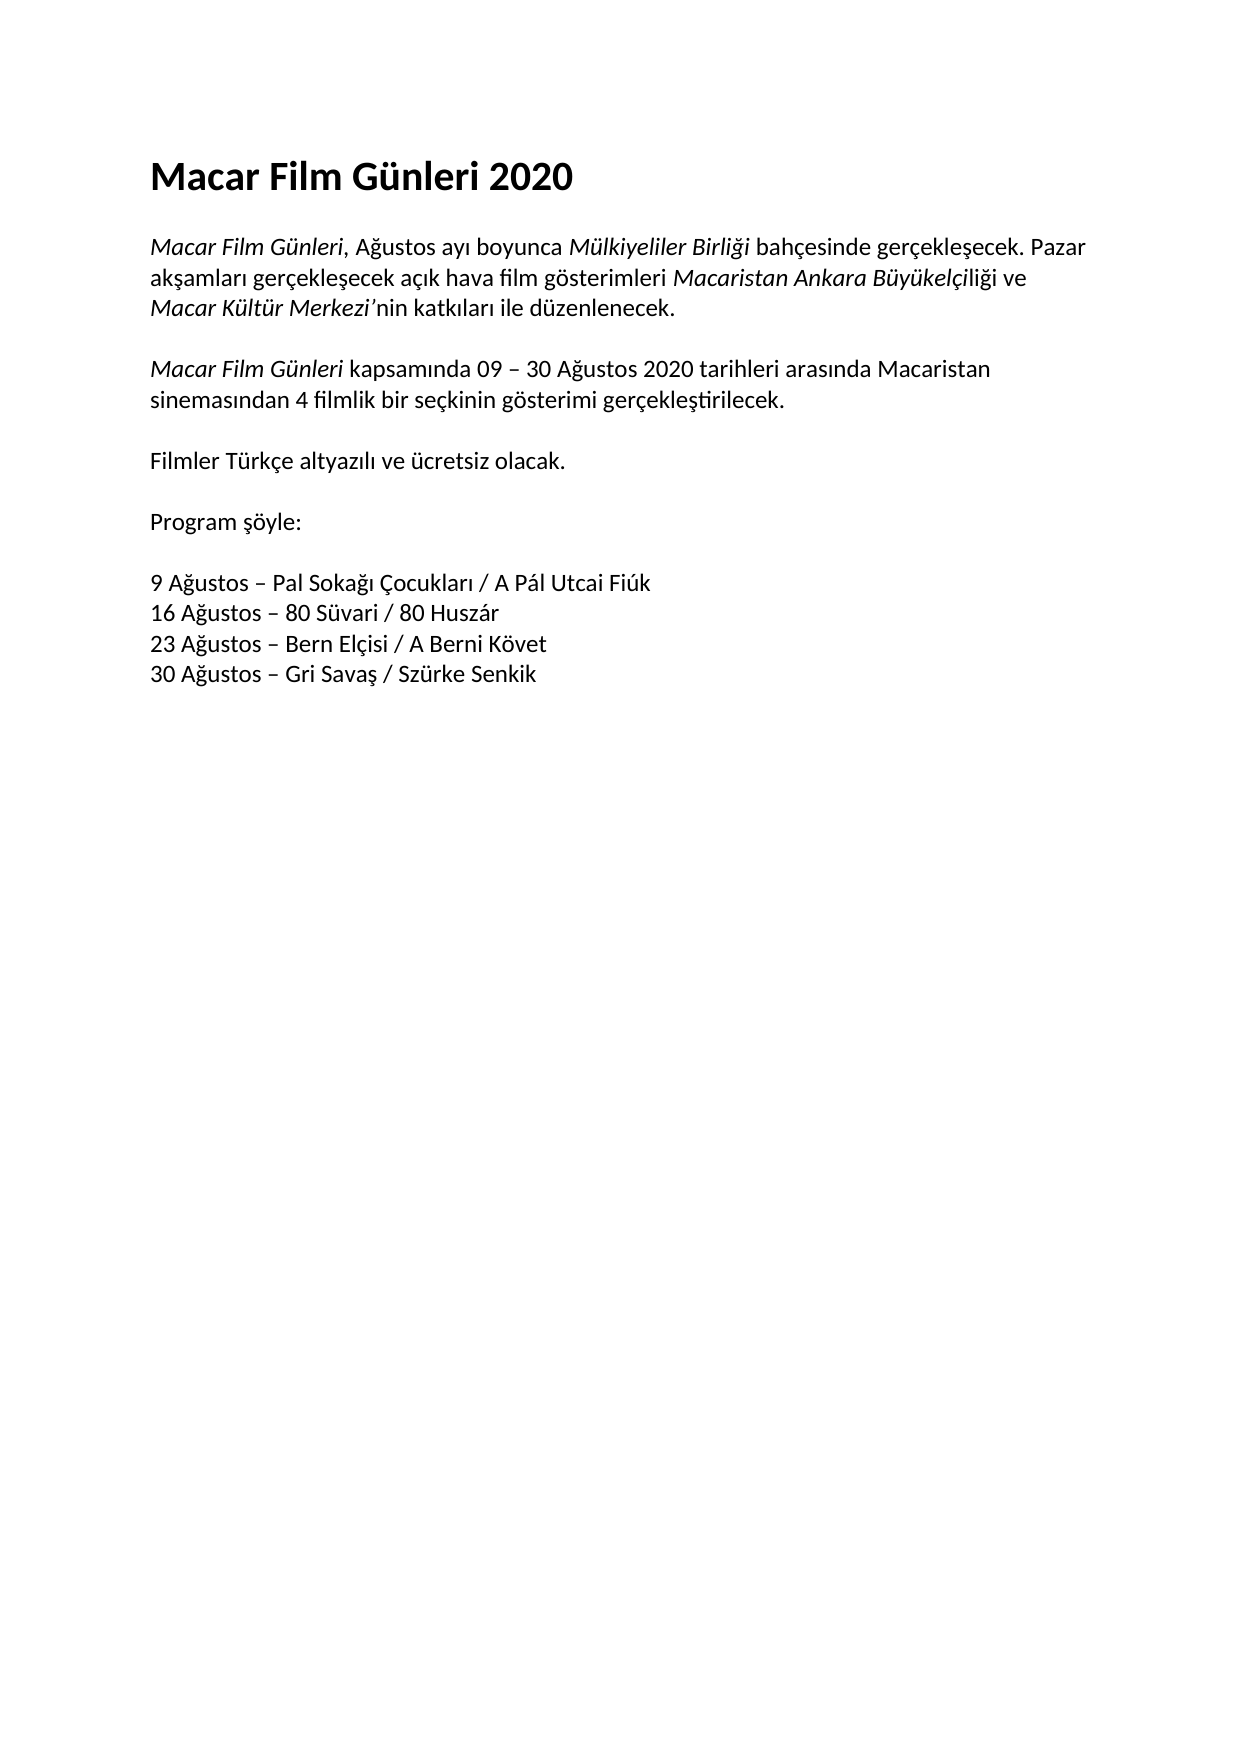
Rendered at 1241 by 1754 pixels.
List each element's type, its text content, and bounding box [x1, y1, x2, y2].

text 16 Ağustos – 80 Süvari / 80 Huszár [150, 598, 1090, 628]
text Program şöyle: [150, 506, 1090, 537]
text 9 Ağustos – Pal Sokağı Çocukları / A Pál Utcai Fiúk [150, 567, 1090, 598]
text Filmler Türkçe altyazılı ve ücretsiz olacak. [150, 445, 1090, 476]
text 30 Ağustos – Gri Savaş / Szürke Senkik [150, 659, 1090, 689]
text Macar Film Günleri 2020 [150, 150, 1090, 201]
text 23 Ağustos – Bern Elçisi / A Berni Követ [150, 628, 1090, 659]
text Macar Film Günleri, Ağustos ayı boyunca Mülkiyeliler Birliği bahçesinde gerçekleşecek. Pazar akşamları gerçekleşecek açık hava film gösterimleri Macaristan Ankara Büyükelçiliği ve Macar Kültür Merkezi’nin katkıları ile düzenlenecek. [150, 231, 1090, 323]
text Macar Film Günleri kapsamında 09 – 30 Ağustos 2020 tarihleri arasında Macaristan sinemasından 4 filmlik bir seçkinin gösterimi gerçekleştirilecek. [150, 353, 1090, 414]
